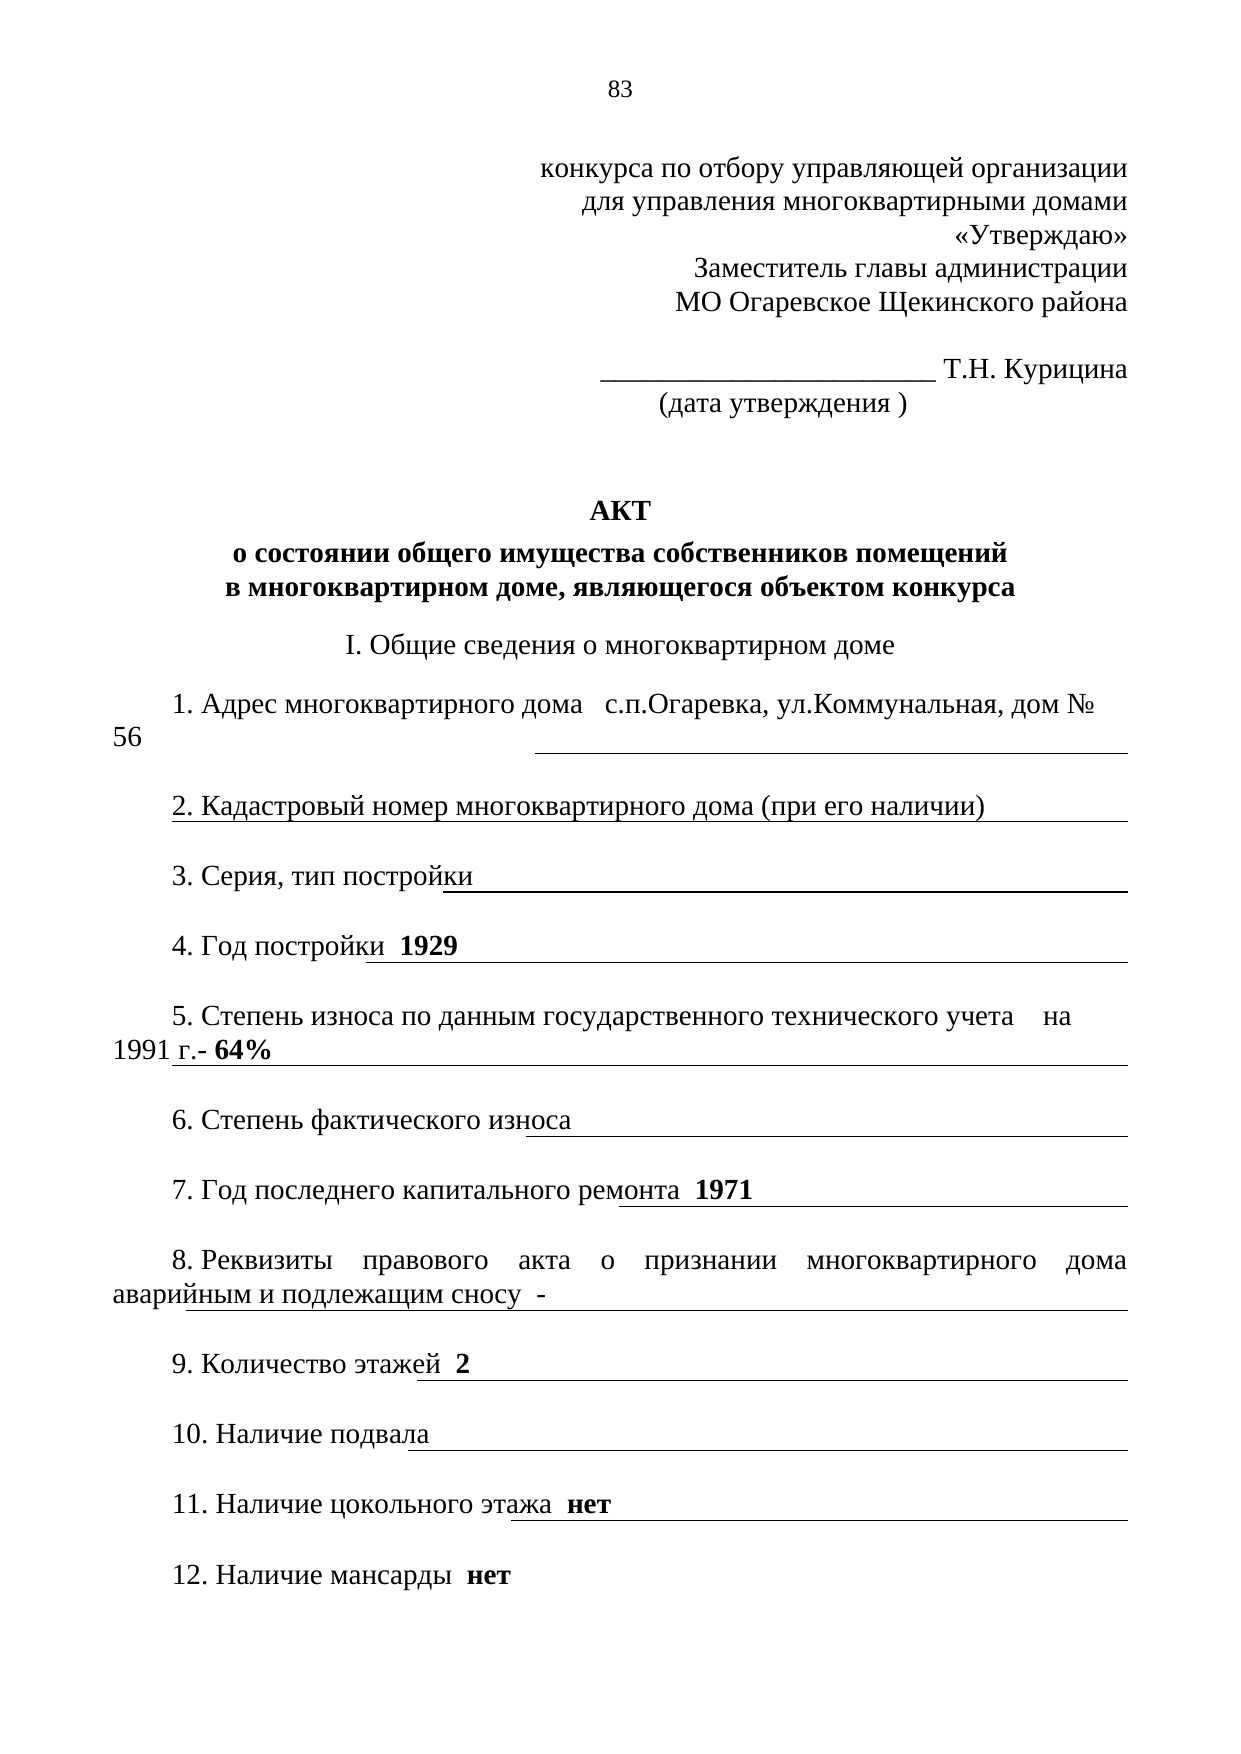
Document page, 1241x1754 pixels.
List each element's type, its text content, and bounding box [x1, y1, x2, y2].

text МО Огаревское Щекинского района [112, 284, 1128, 318]
text конкурса по отбору управляющей организации [112, 150, 1128, 183]
text 9. Количество этажей 2 [112, 1346, 1128, 1380]
text (дата утверждения ) [644, 385, 1128, 418]
text 3. Серия, тип постройки [112, 858, 1128, 891]
text для управления многоквартирными домами [112, 183, 1128, 217]
text 5. Степень износа по данным государственного технического учета на 1991 г.- 64% [112, 998, 1128, 1065]
text 7. Год последнего капитального ремонта 1971 [112, 1172, 1128, 1206]
text 2. Кадастровый номер многоквартирного дома (при его наличии) [112, 788, 1128, 821]
text «Утверждаю» [112, 217, 1128, 251]
text 8. Реквизиты правового акта о признании многоквартирного дома аварийным и подлежащим сносу - [112, 1242, 1128, 1309]
text 10. Наличие подвала [112, 1416, 1128, 1450]
text 11. Наличие цокольного этажа нет [112, 1487, 1128, 1520]
text 4. Год постройки 1929 [112, 928, 1128, 962]
text 12. Наличие мансарды нет [112, 1557, 1128, 1590]
text АКТ [112, 493, 1128, 527]
text 6. Степень фактического износа [112, 1102, 1128, 1136]
text о состоянии общего имущества собственников помещений в многоквартирном доме, являющегося объектом конкурса [112, 535, 1128, 602]
text _______________________ Т.Н. Курицина [112, 351, 1128, 385]
text Общие сведения о многоквартирном доме [112, 627, 1128, 661]
text 1. Адрес многоквартирного дома с.п.Огаревка, ул.Коммунальная, дом № 56 [112, 686, 1128, 753]
text Заместитель главы администрации [112, 251, 1128, 284]
